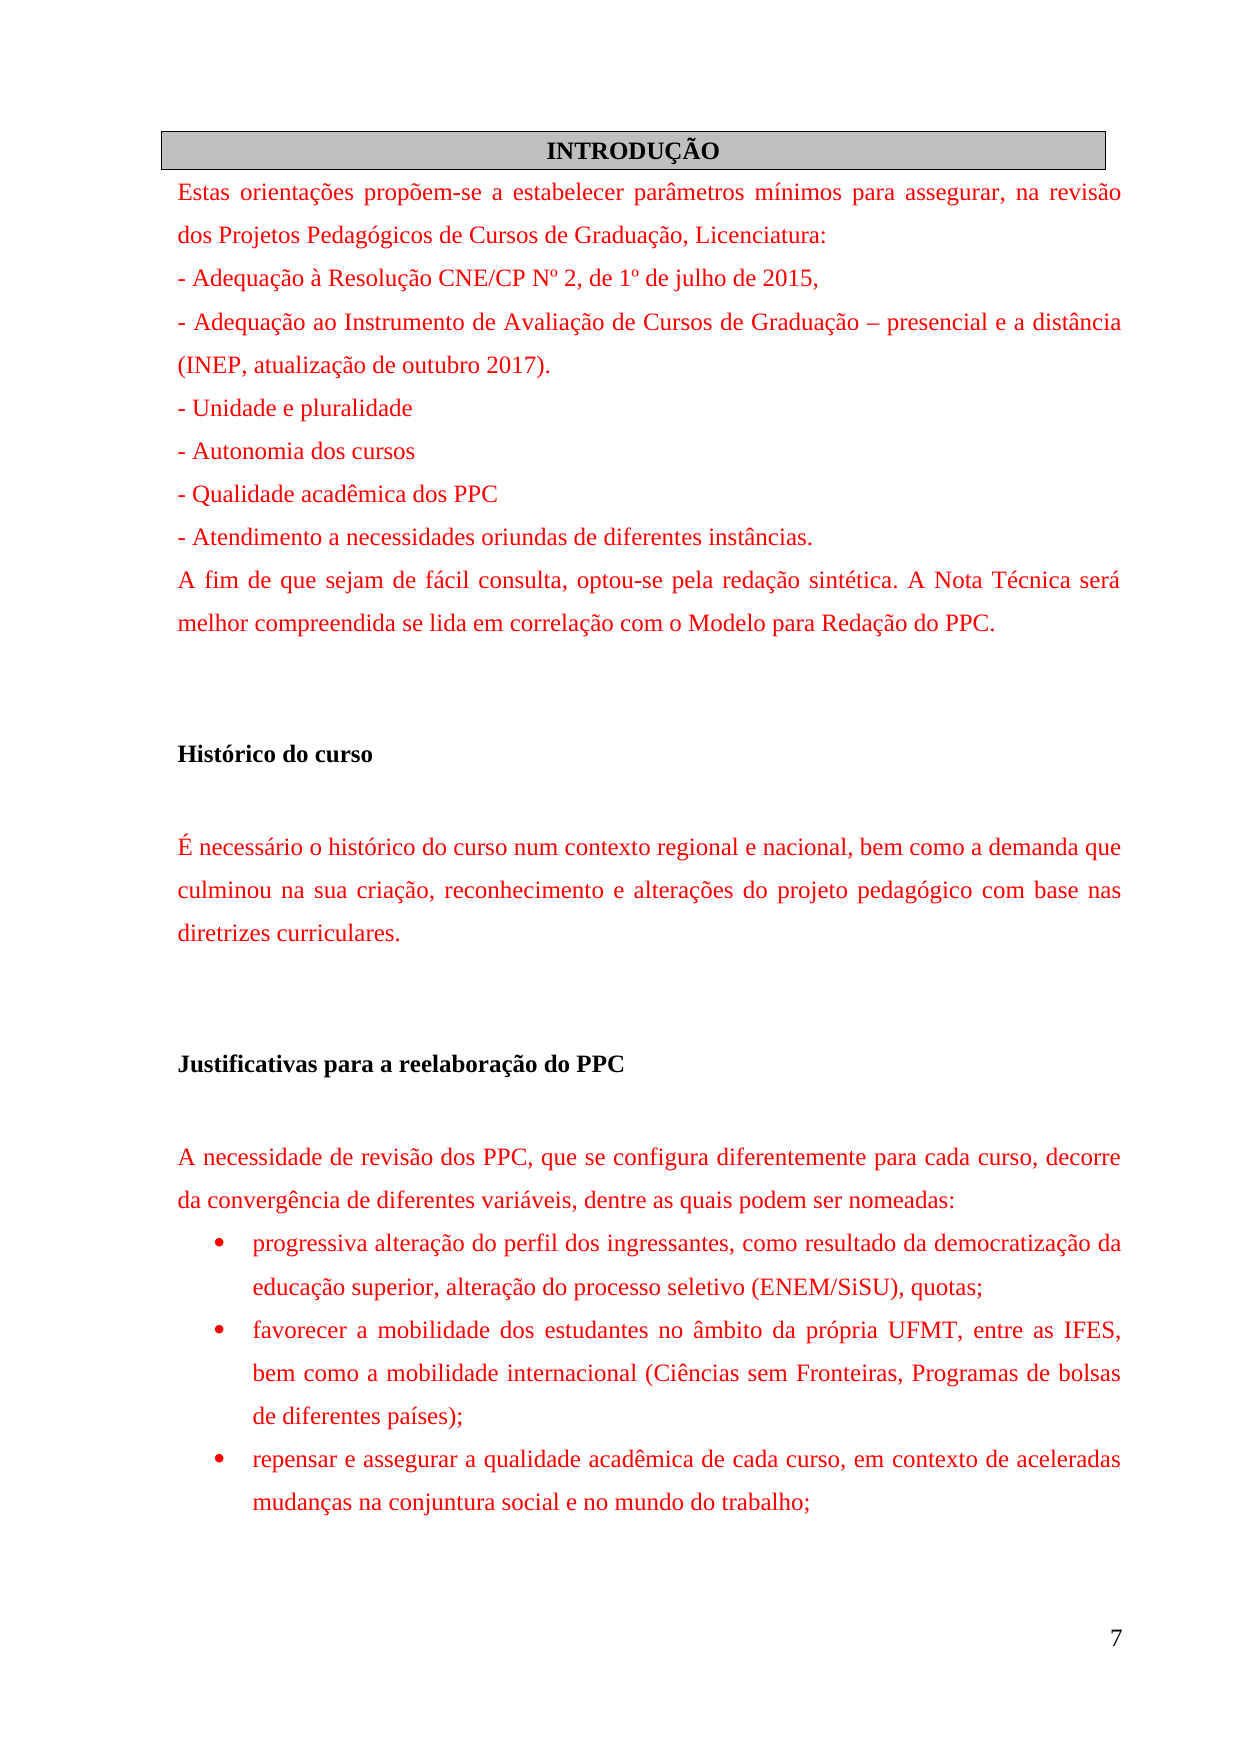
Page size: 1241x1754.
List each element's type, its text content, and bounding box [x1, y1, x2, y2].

text A necessidade de revisão dos PPC, que se configura diferentemente para cada curso, decorre da convergência de diferentes variáveis, dentre as quais podem ser nomeadas: [177, 1142, 1122, 1214]
list - Autonomia dos cursos [177, 436, 1122, 465]
list Estas orientações propõem-se a estabelecer parâmetros mínimos para assegurar, na revisão dos Projetos Pedagógicos de Cursos de Graduação, Licenciatura: [177, 177, 1122, 249]
list A fim de que sejam de fácil consulta, optou-se pela redação sintética. A Nota Técnica será melhor compreendida se lida em correlação com o Modelo para Redação do PPC. [177, 565, 1122, 637]
list favorecer a mobilidade dos estudantes no âmbito da própria UFMT, entre as IFES, bem como a mobilidade internacional (Ciências sem Fronteiras, Programas de bolsas de diferentes países); [215, 1315, 1122, 1430]
list progressiva alteração do perfil dos ingressantes, como resultado da democratização da educação superior, alteração do processo seletivo (ENEM/SiSU), quotas; [215, 1228, 1122, 1300]
list Justificativas para a reelaboração do PPC [177, 1049, 1122, 1078]
list - Adequação ao Instrumento de Avaliação de Cursos de Graduação – presencial e a distância (INEP, atualização de outubro 2017). [177, 307, 1122, 378]
list repensar e assegurar a qualidade acadêmica de cada curso, em contexto de aceleradas mudanças na conjuntura social e no mundo do trabalho; [215, 1444, 1122, 1516]
list Histórico do curso [177, 739, 1122, 768]
table_header INTRODUÇÃO [162, 132, 1105, 169]
list - Adequação à Resolução CNE/CP Nº 2, de 1º de julho de 2015, [177, 263, 1122, 292]
list - Atendimento a necessidades oriundas de diferentes instâncias. [177, 522, 1122, 551]
list - Unidade e pluralidade [177, 393, 1122, 422]
list - Qualidade acadêmica dos PPC [177, 479, 1122, 508]
text É necessário o histórico do curso num contexto regional e nacional, bem como a demanda que culminou na sua criação, reconhecimento e alterações do projeto pedagógico com base nas diretrizes curriculares. [177, 832, 1122, 947]
